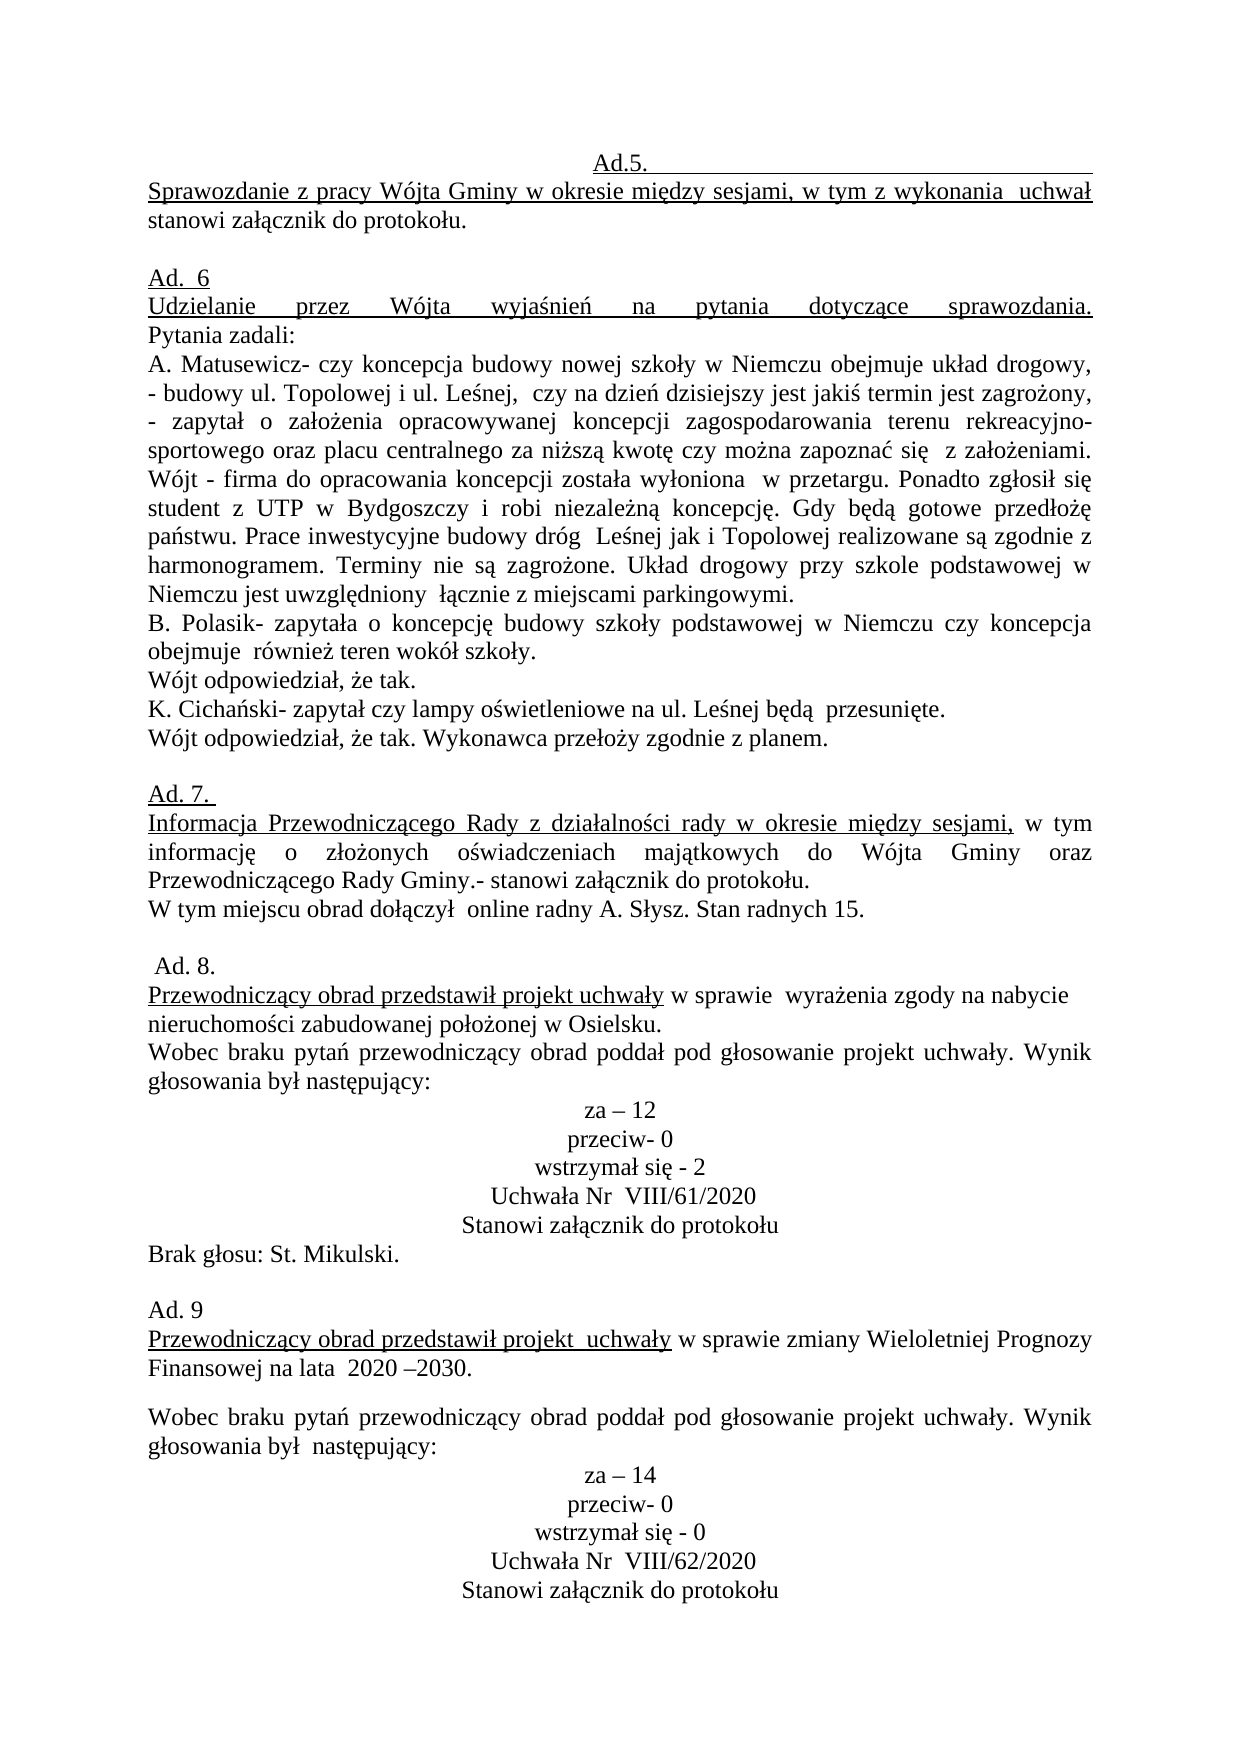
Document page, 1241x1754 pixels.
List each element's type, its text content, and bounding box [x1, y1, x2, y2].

text Przewodniczący obrad przedstawił projekt uchwały w sprawie zmiany Wieloletniej Prognozy Finansowej na lata 2020 –2030. [148, 1324, 1093, 1382]
text Wobec braku pytań przewodniczący obrad poddał pod głosowanie projekt uchwały. Wynik głosowania był następujący: [148, 1037, 1093, 1095]
text Uchwała Nr VIII/61/2020 Stanowi załącznik do protokołu [148, 1181, 1093, 1239]
text Uchwała Nr VIII/62/2020 Stanowi załącznik do protokołu [148, 1546, 1093, 1604]
text Brak głosu: St. Mikulski. [148, 1239, 1093, 1295]
text Ad. 9 [148, 1295, 1093, 1324]
text Ad.5. Sprawozdanie z pracy Wójta Gminy w okresie między sesjami, w tym z wykonania uchwał stanowi załącznik do protokołu. Ad. 6 Udzielanie przez Wójta wyjaśnień na pytania dotyczące sprawozdania. Pytania zadali: A. Matusewicz- czy koncepcja budowy nowej szkoły w Niemczu obejmuje układ drogowy, - budowy ul. Topolowej i ul. Leśnej, czy na dzień dzisiejszy jest jakiś termin jest zagrożony, - zapytał o założenia opracowywanej koncepcji zagospodarowania terenu rekreacyjno-sportowego oraz placu centralnego za niższą kwotę czy można zapoznać się z założeniami. Wójt - firma do opracowania koncepcji została wyłoniona w przetargu. Ponadto zgłosił się student z UTP w Bydgoszczy i robi niezależną koncepcję. Gdy będą gotowe przedłożę państwu. Prace inwestycyjne budowy dróg Leśnej jak i Topolowej realizowane są zgodnie z harmonogramem. Terminy nie są zagrożone. Układ drogowy przy szkole podstawowej w Niemczu jest uwzględniony łącznie z miejscami parkingowymi. B. Polasik- zapytała o koncepcję budowy szkoły podstawowej w Niemczu czy koncepcja obejmuje również teren wokół szkoły. Wójt odpowiedział, że tak. K. Cichański- zapytał czy lampy oświetleniowe na ul. Leśnej będą przesunięte. Wójt odpowiedział, że tak. Wykonawca przełoży zgodnie z planem. [148, 203, 1093, 316]
text Informacja Przewodniczącego Rady z działalności rady w okresie między sesjami, w tym informację o złożonych oświadczeniach majątkowych do Wójta Gminy oraz Przewodniczącego Rady Gminy.- stanowi załącznik do protokołu. [148, 808, 1093, 894]
text Ad. 8. Przewodniczący obrad przedstawił projekt uchwały w sprawie wyrażenia zgody na nabycie nieruchomości zabudowanej położonej w Osielsku. [148, 951, 1093, 1037]
text za – 12 przeciw- 0 wstrzymał się - 2 [148, 1095, 1093, 1181]
text Ad.5. Sprawozdanie z pracy Wójta Gminy w okresie między sesjami, w tym z wykonania uchwał stanowi załącznik do protokołu. Ad. 6 Udzielanie przez Wójta wyjaśnień na pytania dotyczące sprawozdania. Pytania zadali: A. Matusewicz- czy koncepcja budowy nowej szkoły w Niemczu obejmuje układ drogowy, - budowy ul. Topolowej i ul. Leśnej, czy na dzień dzisiejszy jest jakiś termin jest zagrożony, - zapytał o założenia opracowywanej koncepcji zagospodarowania terenu rekreacyjno-sportowego oraz placu centralnego za niższą kwotę czy można zapoznać się z założeniami. Wójt - firma do opracowania koncepcji została wyłoniona w przetargu. Ponadto zgłosił się student z UTP w Bydgoszczy i robi niezależną koncepcję. Gdy będą gotowe przedłożę państwu. Prace inwestycyjne budowy dróg Leśnej jak i Topolowej realizowane są zgodnie z harmonogramem. Terminy nie są zagrożone. Układ drogowy przy szkole podstawowej w Niemczu jest uwzględniony łącznie z miejscami parkingowymi. B. Polasik- zapytała o koncepcję budowy szkoły podstawowej w Niemczu czy koncepcja obejmuje również teren wokół szkoły. Wójt odpowiedział, że tak. K. Cichański- zapytał czy lampy oświetleniowe na ul. Leśnej będą przesunięte. Wójt odpowiedział, że tak. Wykonawca przełoży zgodnie z planem. [148, 318, 1093, 779]
text W tym miejscu obrad dołączył online radny A. Słysz. Stan radnych 15. [148, 894, 1093, 951]
text Wobec braku pytań przewodniczący obrad poddał pod głosowanie projekt uchwały. Wynik głosowania był następujący: [148, 1402, 1093, 1460]
text za – 14 przeciw- 0 wstrzymał się - 0 [148, 1460, 1093, 1546]
text Ad. 7. [148, 779, 1093, 808]
